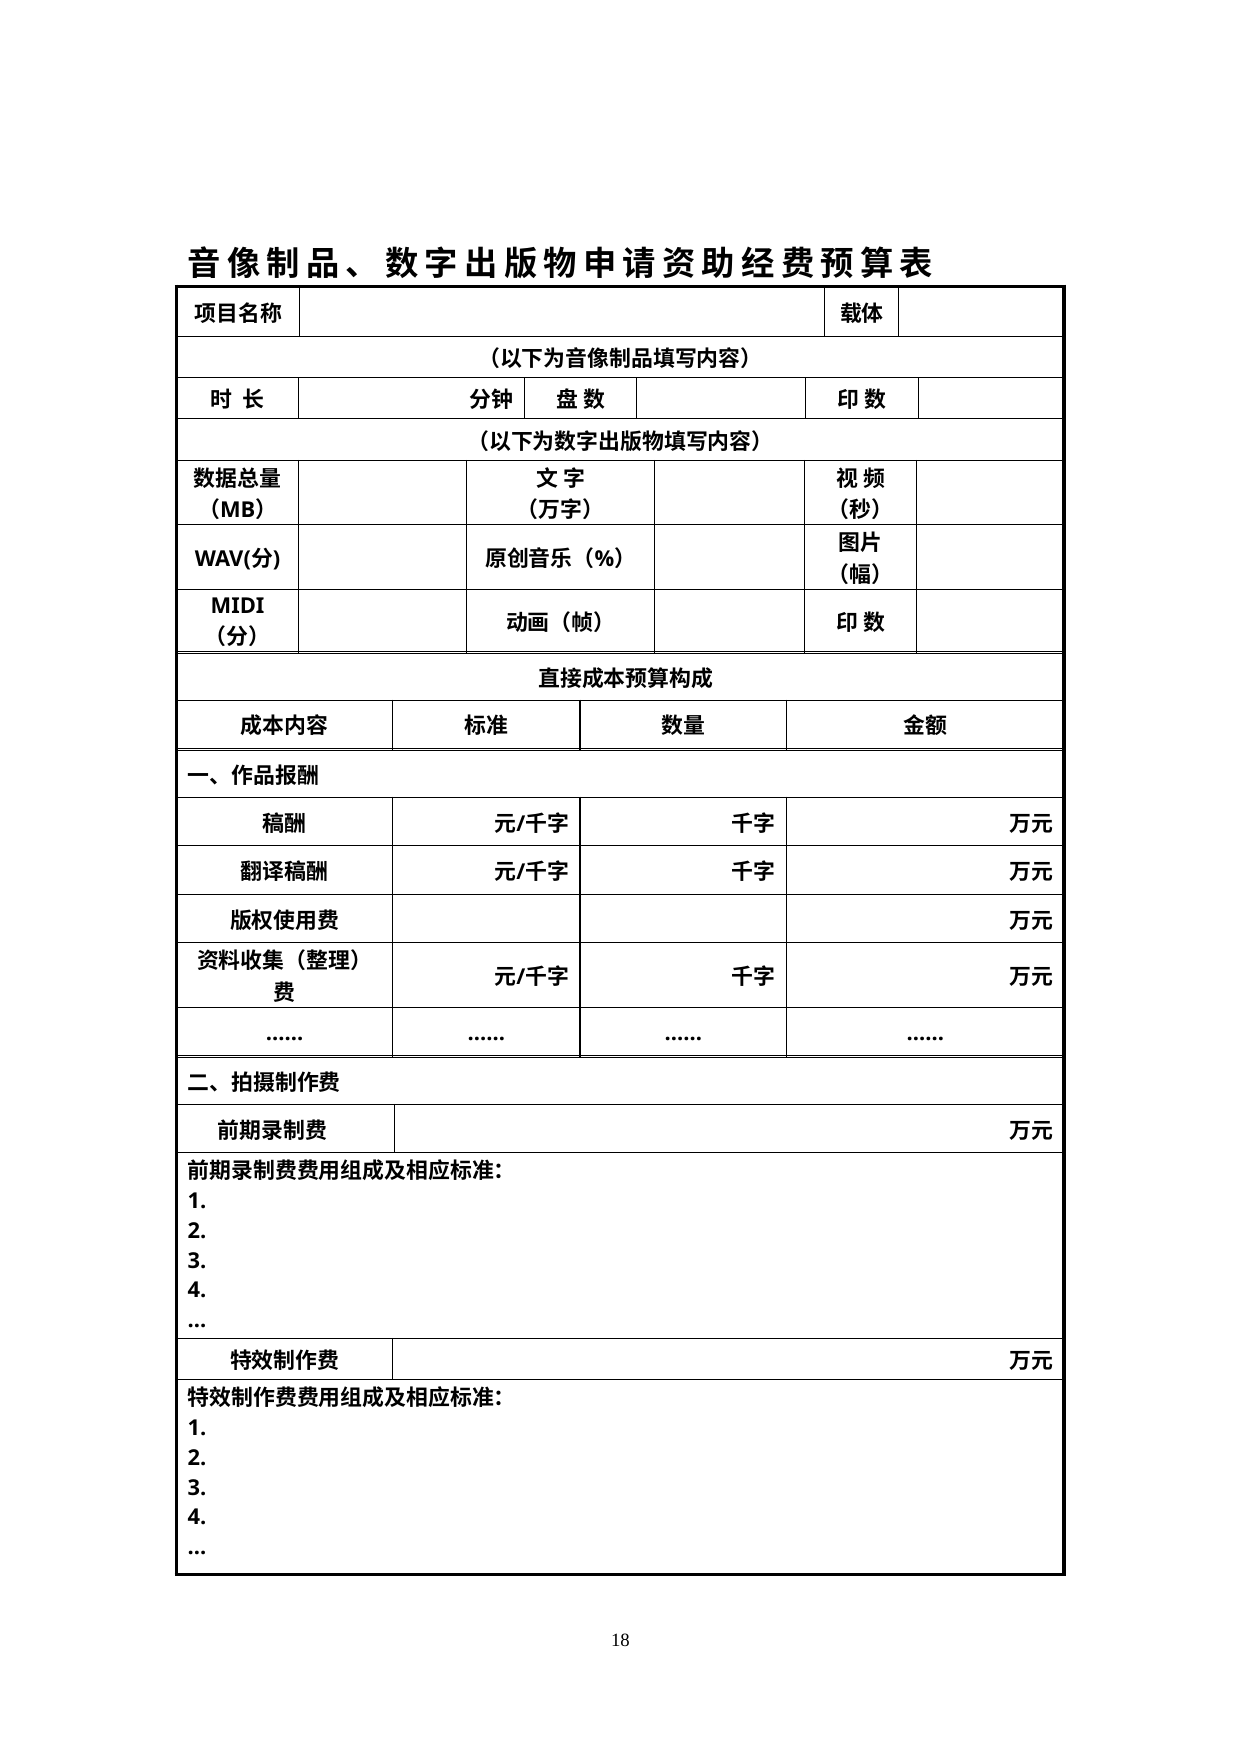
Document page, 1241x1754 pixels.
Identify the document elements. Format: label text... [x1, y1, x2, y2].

table_cell 数据总量 （MB） [178, 461, 298, 524]
table_cell 千字 [581, 846, 786, 894]
table_cell 翻译稿酬 [178, 846, 392, 894]
table_cell [919, 378, 1062, 418]
table_cell [637, 378, 805, 418]
table_header [300, 288, 824, 336]
table_cell 特效制作费 [178, 1339, 392, 1379]
table_cell 数量 [581, 701, 786, 748]
table_cell 原创音乐（%） [467, 525, 654, 588]
table_header 载体 [825, 288, 898, 336]
table_cell …… [581, 1008, 786, 1055]
table_cell 元/千字 [393, 798, 579, 845]
table_cell [299, 590, 466, 651]
table_cell …… [787, 1008, 1062, 1055]
table_cell 万元 [393, 1339, 1062, 1379]
table_cell 成本内容 [178, 701, 392, 748]
table_cell WAV(分) [178, 525, 298, 588]
table_cell 万元 [787, 798, 1062, 845]
table_cell [393, 895, 579, 942]
table_header [899, 288, 1062, 336]
table_cell …… [178, 1008, 392, 1055]
table_cell 印 数 [806, 378, 918, 418]
table_cell 万元 [787, 895, 1062, 942]
table_cell [655, 525, 804, 588]
table_cell 一、作品报酬 [178, 751, 1062, 797]
table_cell （以下为音像制品填写内容） [178, 337, 1062, 377]
table_cell 分钟 [299, 378, 524, 418]
table_cell [917, 590, 1062, 651]
table_cell MIDI（分） [178, 590, 298, 651]
table_cell 元/千字 [393, 943, 579, 1007]
table_cell 稿酬 [178, 798, 392, 845]
table_cell 文 字 （万字） [467, 461, 654, 524]
table_cell 视 频 （秒） [805, 461, 916, 524]
table_cell [917, 525, 1062, 588]
table_cell [917, 461, 1062, 524]
table_cell 二、拍摄制作费 [178, 1058, 1062, 1104]
table_cell …… [393, 1008, 579, 1055]
table_cell [655, 461, 804, 524]
table_cell [299, 525, 466, 588]
table_cell 千字 [581, 943, 786, 1007]
table_cell 盘 数 [525, 378, 636, 418]
table_cell 特效制作费费用组成及相应标准： 1. 2. 3. 4. … [178, 1380, 1062, 1572]
table_cell [581, 895, 786, 942]
table_cell 标准 [393, 701, 579, 748]
table_cell 资料收集（整理）费 [178, 943, 392, 1007]
table_cell 图片（幅） [805, 525, 916, 588]
table_header 项目名称 [178, 288, 299, 336]
table_cell 万元 [787, 846, 1062, 894]
table_cell 前期录制费费用组成及相应标准： 1. 2. 3. 4. … [178, 1153, 1062, 1338]
table_cell 版权使用费 [178, 895, 392, 942]
table_cell 金额 [787, 701, 1062, 748]
text 音像制品、数字出版物申请资助经费预算表 [187, 236, 1053, 284]
table_cell 万元 [395, 1105, 1062, 1152]
table_cell [299, 461, 466, 524]
table_cell （以下为数字出版物填写内容） [178, 419, 1062, 460]
table_cell [655, 590, 804, 651]
table_cell 前期录制费 [178, 1105, 394, 1152]
table_cell 万元 [787, 943, 1062, 1007]
table_cell 元/千字 [393, 846, 579, 894]
table_cell 印 数 [805, 590, 916, 651]
table_cell 直接成本预算构成 [178, 654, 1062, 699]
table_cell 千字 [581, 798, 786, 845]
table_cell 时 长 [178, 378, 298, 418]
table_cell 动画（帧） [467, 590, 654, 651]
